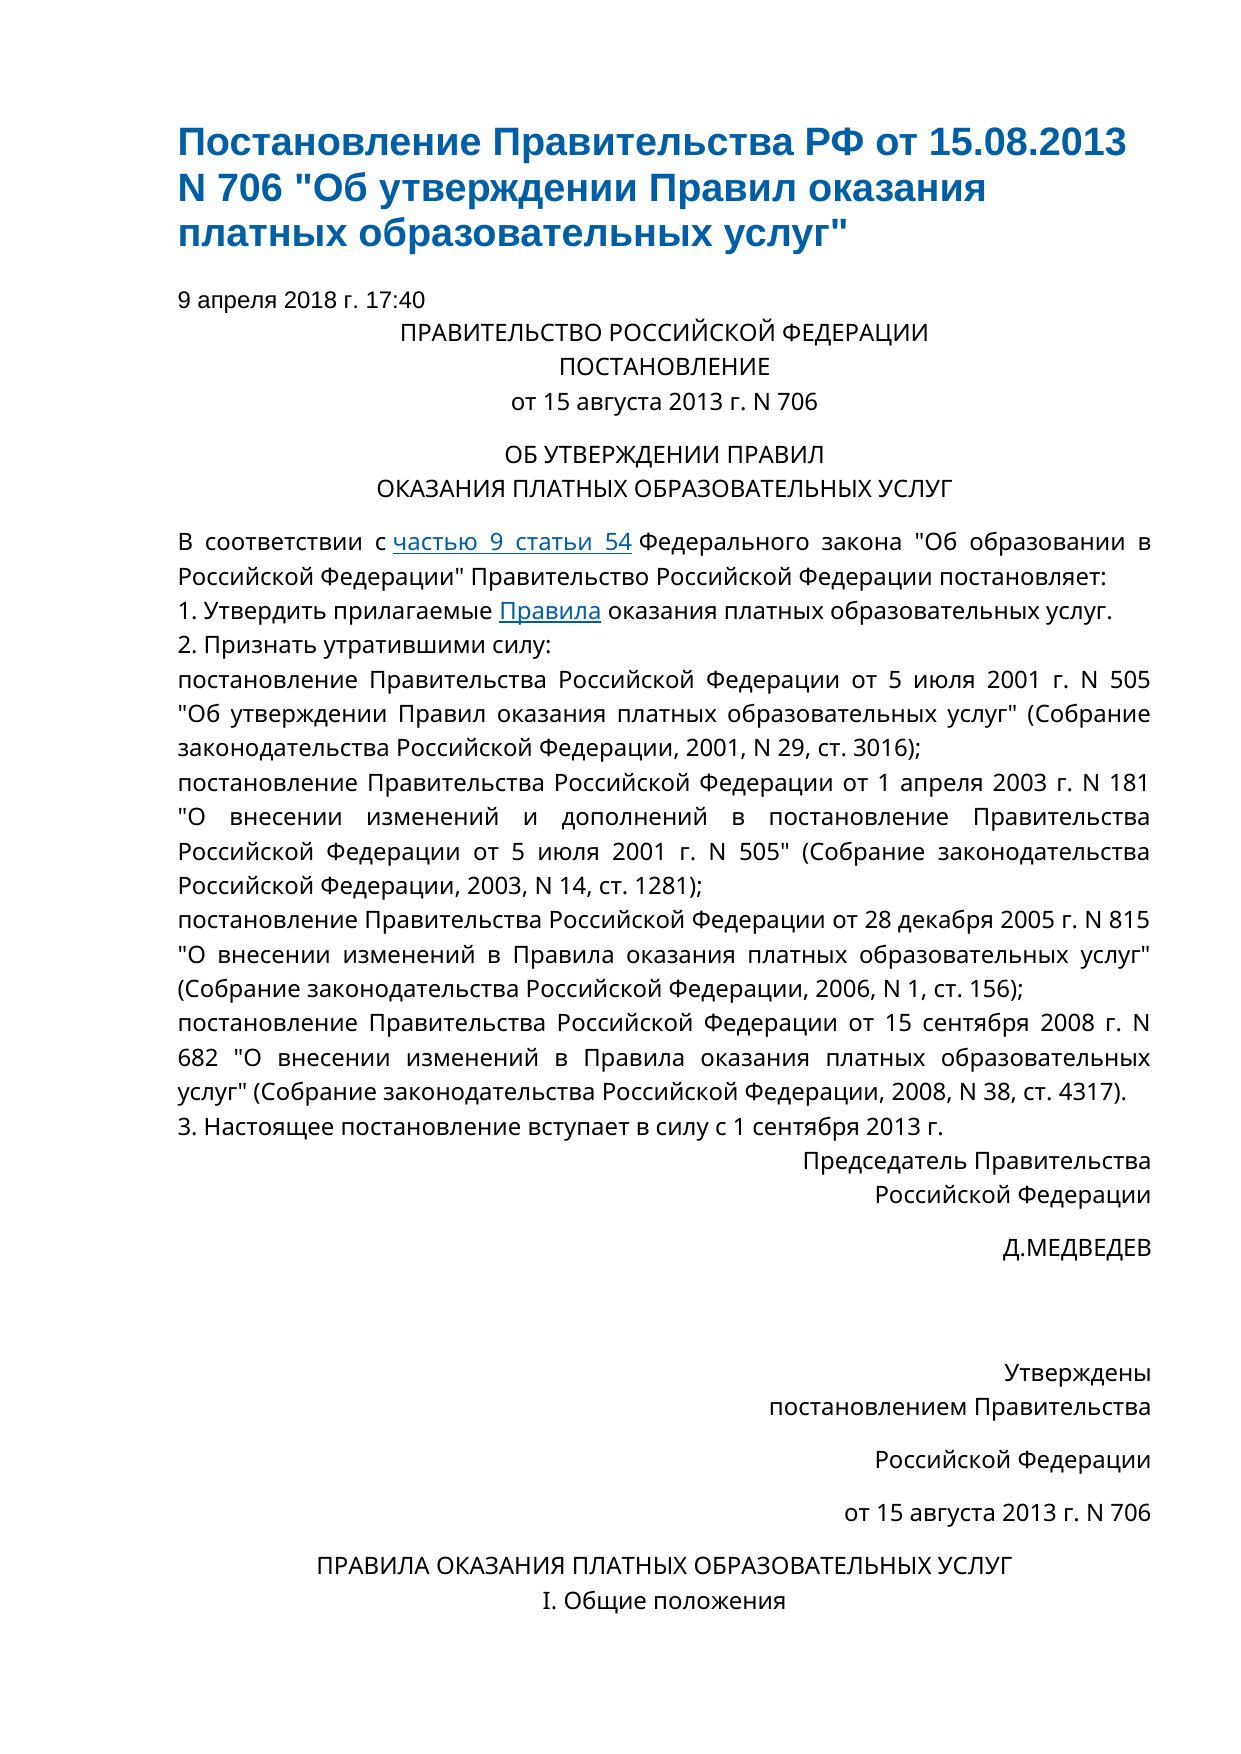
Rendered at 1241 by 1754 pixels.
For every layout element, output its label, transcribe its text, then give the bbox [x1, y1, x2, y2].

text Постановление Правительства РФ от 15.08.2013 N 706 "Об утверждении Правил оказания платных образовательных услуг" [177, 118, 1152, 255]
text В соответствии с частью 9 статьи 54 Федерального закона "Об образовании в Российской Федерации" Правительство Российской Федерации постановляет: [177, 523, 1152, 592]
text Утверждены [177, 1353, 1152, 1388]
text постановление Правительства Российской Федерации от 1 апреля 2003 г. N 181 "О внесении изменений и дополнений в постановление Правительства Российской Федерации от 5 июля 2001 г. N 505" (Собрание законодательства Российской Федерации, 2003, N 14, ст. 1281); [177, 764, 1152, 901]
text 2. Признать утратившими силу: [177, 626, 1152, 661]
text Д.МЕДВЕДЕВ [177, 1229, 1152, 1264]
text постановлением Правительства [177, 1388, 1152, 1422]
text ПРАВИТЕЛЬСТВО РОССИЙСКОЙ ФЕДЕРАЦИИ [177, 314, 1152, 348]
text 1. Утвердить прилагаемые Правила оказания платных образовательных услуг. [177, 592, 1152, 626]
text ПОСТАНОВЛЕНИЕ [177, 348, 1152, 383]
text постановление Правительства Российской Федерации от 28 декабря 2005 г. N 815 "О внесении изменений в Правила оказания платных образовательных услуг" (Собрание законодательства Российской Федерации, 2006, N 1, ст. 156); [177, 901, 1152, 1004]
text Российской Федерации [177, 1176, 1152, 1211]
text Российской Федерации [177, 1441, 1152, 1475]
text I. Общие положения [177, 1582, 1152, 1616]
text ПРАВИЛА ОКАЗАНИЯ ПЛАТНЫХ ОБРАЗОВАТЕЛЬНЫХ УСЛУГ [177, 1547, 1152, 1582]
text 3. Настоящее постановление вступает в силу с 1 сентября 2013 г. [177, 1108, 1152, 1142]
text постановление Правительства Российской Федерации от 15 сентября 2008 г. N 682 "О внесении изменений в Правила оказания платных образовательных услуг" (Собрание законодательства Российской Федерации, 2008, N 38, ст. 4317). [177, 1004, 1152, 1108]
text ОБ УТВЕРЖДЕНИИ ПРАВИЛ [177, 436, 1152, 470]
text ОКАЗАНИЯ ПЛАТНЫХ ОБРАЗОВАТЕЛЬНЫХ УСЛУГ [177, 470, 1152, 504]
text Председатель Правительства [177, 1142, 1152, 1176]
text от 15 августа 2013 г. N 706 [177, 383, 1152, 417]
text постановление Правительства Российской Федерации от 5 июля 2001 г. N 505 "Об утверждении Правил оказания платных образовательных услуг" (Собрание законодательства Российской Федерации, 2001, N 29, ст. 3016); [177, 661, 1152, 764]
text 9 апреля 2018 г. 17:40 [177, 286, 1152, 314]
text от 15 августа 2013 г. N 706 [177, 1494, 1152, 1528]
